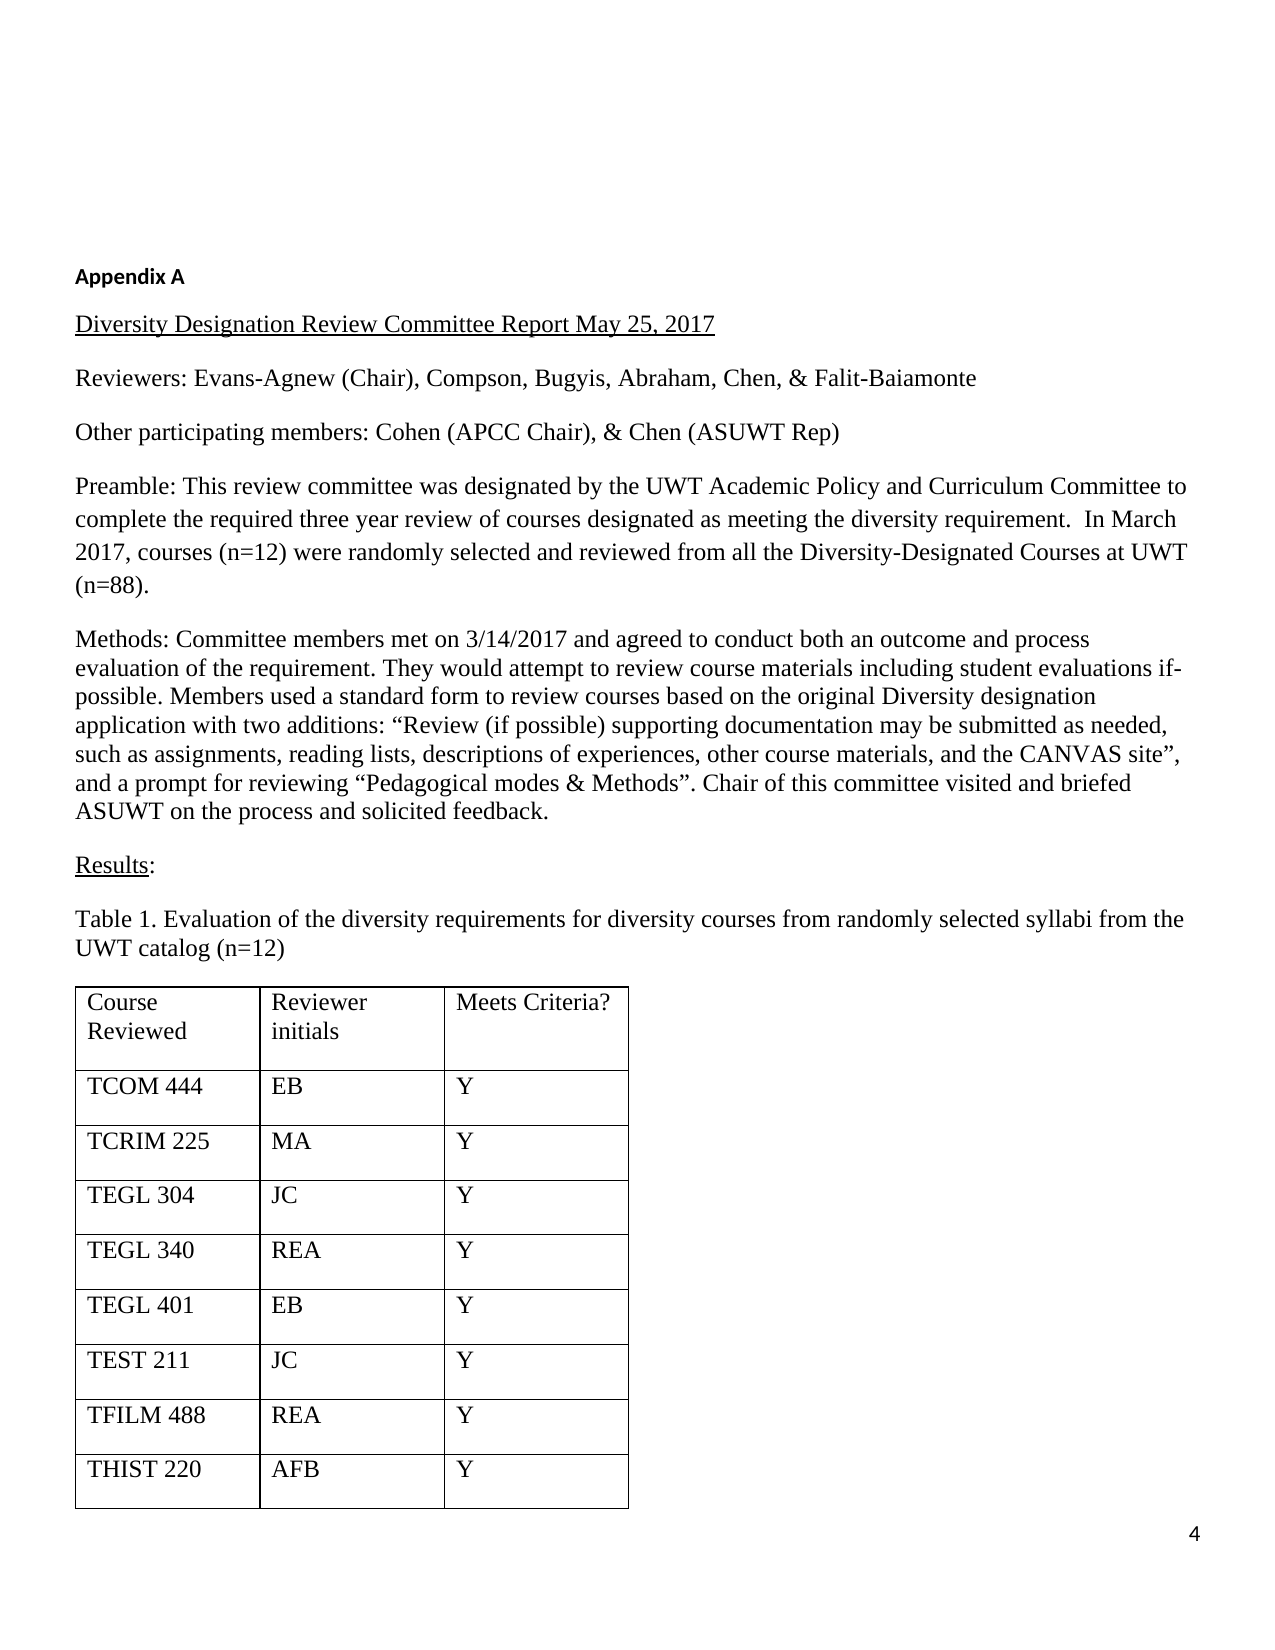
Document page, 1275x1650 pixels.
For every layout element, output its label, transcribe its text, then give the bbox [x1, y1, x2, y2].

text Methods: Committee members met on 3/14/2017 and agreed to conduct both an outcome and process evaluation of the requirement. They would attempt to review course materials including student evaluations if-possible. Members used a standard form to review courses based on the original Diversity designation application with two additions: “Review (if possible) supporting documentation may be submitted as needed, such as assignments, reading lists, descriptions of experiences, other course materials, and the CANVAS site”, and a prompt for reviewing “Pedagogical modes & Methods”. Chair of this committee visited and briefed ASUWT on the process and solicited feedback. [75, 624, 1200, 825]
table_cell TFILM 488 [76, 1400, 259, 1453]
table_header Meets Criteria? [445, 988, 628, 1070]
table_cell Y [445, 1126, 628, 1179]
table_header Course Reviewed [76, 988, 259, 1070]
table_cell AFB [261, 1455, 444, 1508]
table_cell EB [261, 1290, 444, 1344]
table_cell JC [261, 1345, 444, 1399]
table_cell Y [445, 1181, 628, 1234]
table_cell TEGL 401 [76, 1290, 259, 1344]
table_cell TCOM 444 [76, 1071, 259, 1125]
text Table 1. Evaluation of the diversity requirements for diversity courses from randomly selected syllabi from the UWT catalog (n=12) [75, 904, 1200, 961]
table_cell REA [261, 1235, 444, 1289]
table_cell TEGL 340 [76, 1235, 259, 1289]
text Appendix A [75, 262, 1200, 291]
table_cell MA [261, 1126, 444, 1179]
table_cell Y [445, 1071, 628, 1125]
text Results: [75, 850, 1200, 879]
table_cell Y [445, 1455, 628, 1508]
text Preamble: This review committee was designated by the UWT Academic Policy and Curriculum Committee to complete the required three year review of courses designated as meeting the diversity requirement. In March 2017, courses (n=12) were randomly selected and reviewed from all the Diversity-Designated Courses at UWT (n=88). [75, 471, 1200, 599]
table_cell Y [445, 1235, 628, 1289]
table_cell Y [445, 1400, 628, 1453]
text Diversity Designation Review Committee Report May 25, 2017 [75, 309, 1200, 338]
table_cell TCRIM 225 [76, 1126, 259, 1179]
table_cell REA [261, 1400, 444, 1453]
table_cell JC [261, 1181, 444, 1234]
table_cell Y [445, 1290, 628, 1344]
table_cell TEST 211 [76, 1345, 259, 1399]
table_header Reviewer initials [261, 988, 444, 1070]
table_cell EB [261, 1071, 444, 1125]
table_cell TEGL 304 [76, 1181, 259, 1234]
text Other participating members: Cohen (APCC Chair), & Chen (ASUWT Rep) [75, 417, 1200, 446]
table_cell Y [445, 1345, 628, 1399]
text Reviewers: Evans-Agnew (Chair), Compson, Bugyis, Abraham, Chen, & Falit-Baiamonte [75, 363, 1200, 392]
table_cell THIST 220 [76, 1455, 259, 1508]
